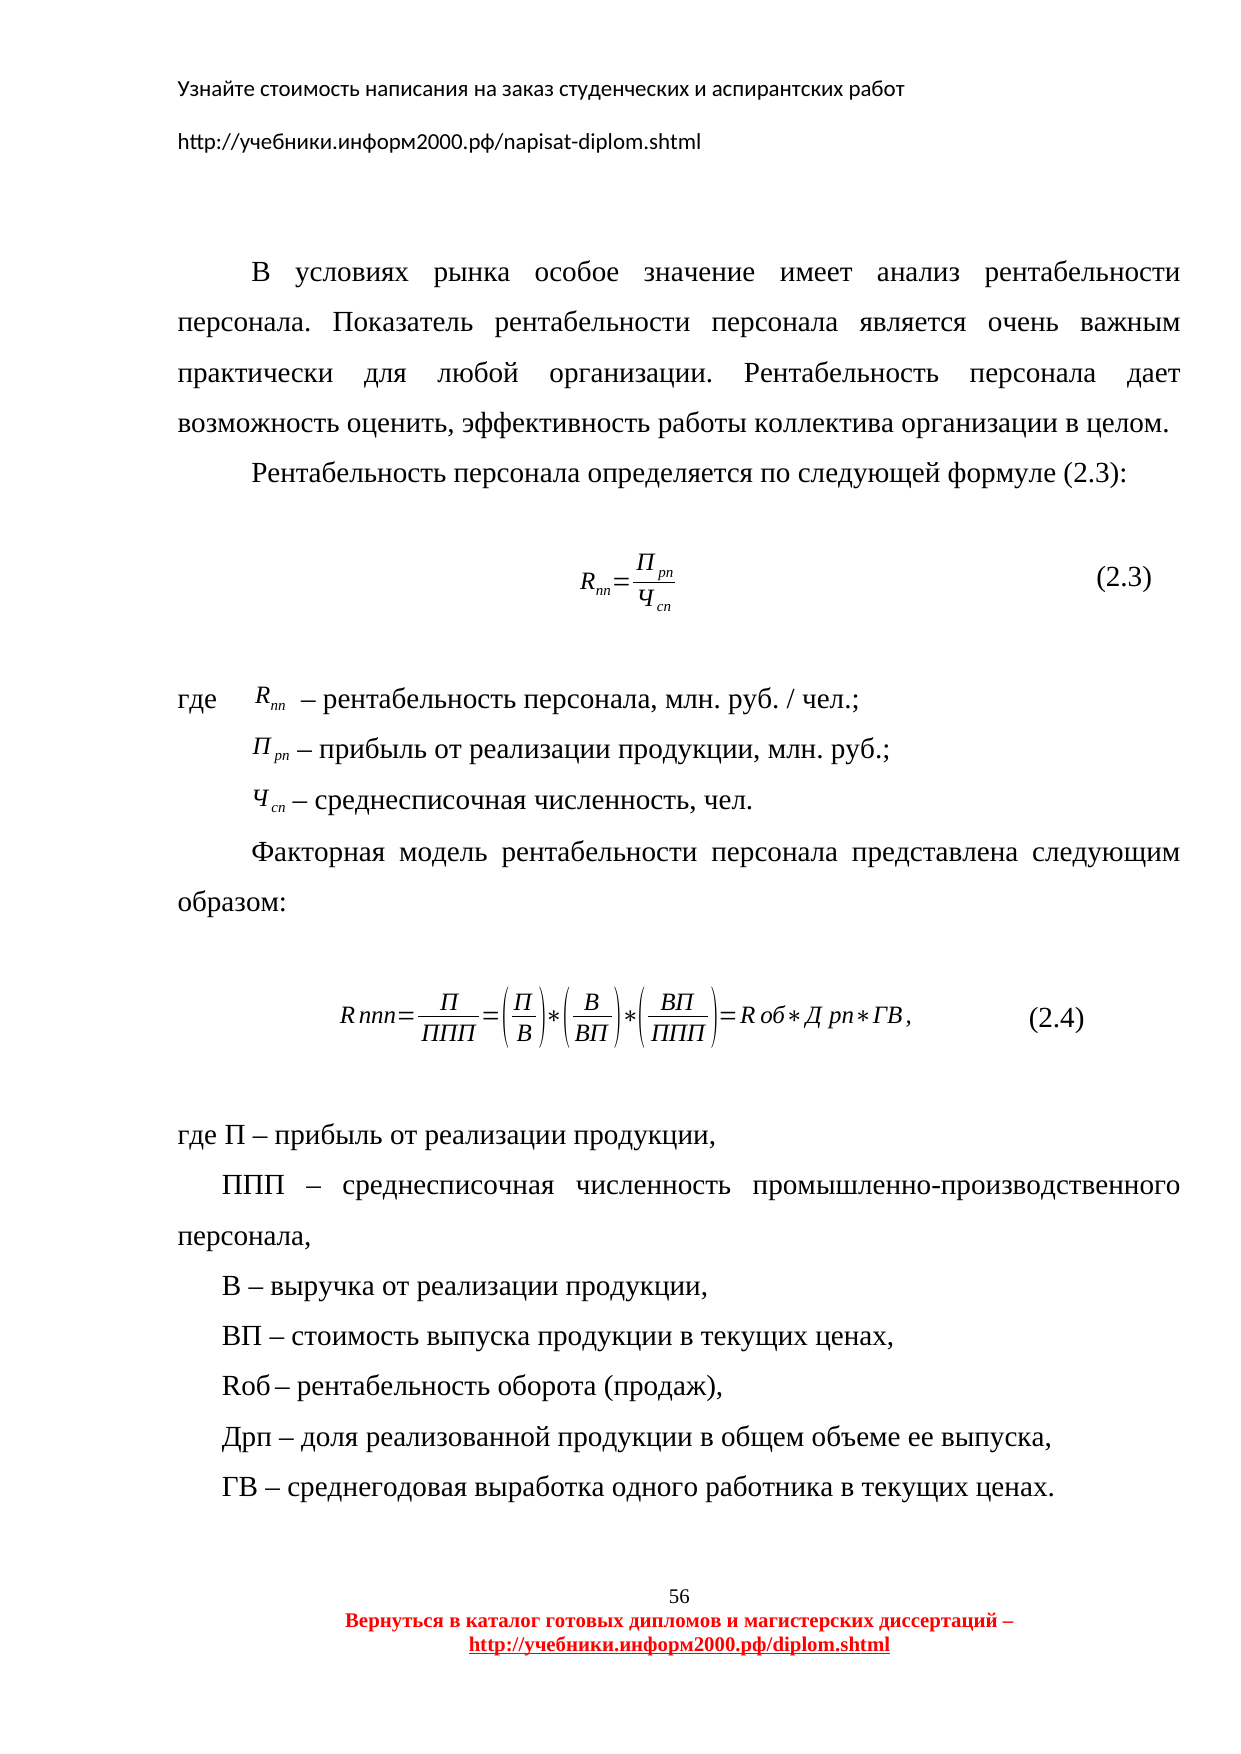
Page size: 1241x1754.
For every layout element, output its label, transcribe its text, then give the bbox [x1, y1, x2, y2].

text где П – прибыль от реализации продукции, [177, 1117, 1181, 1151]
text Факторная модель рентабельности персонала представлена следующим образом: [177, 834, 1181, 918]
table_header [194, 534, 1061, 630]
text Дрп – доля реализованной продукции в общем объеме ее выпуска, [177, 1419, 1181, 1452]
text – среднесписочная численность, чел. [177, 782, 1181, 817]
table_header (2.3) [1061, 534, 1165, 630]
text В условиях рынка особое значение имеет анализ рентабельности персонала. Показатель рентабельности персонала является очень важным практически для любой организации. Рентабельность персонала дает возможность оценить, эффективность работы коллектива организации в целом. [177, 254, 1181, 439]
text ВП – стоимость выпуска продукции в текущих ценах, [177, 1318, 1181, 1352]
text – прибыль от реализации продукции, млн. руб.; [177, 731, 1181, 766]
text Рентабельность персонала определяется по следующей формуле (2.3): [177, 456, 1181, 489]
text ППП – среднесписочная численность промышленно-производственного персонала, [177, 1167, 1181, 1251]
text Rоб – рентабельность оборота (продаж), [177, 1368, 1181, 1402]
text В – выручка от реализации продукции, [177, 1268, 1181, 1301]
text где – рентабельность персонала, млн. руб. / чел.; [177, 681, 1181, 714]
text ГВ – среднегодовая выработка одного работника в текущих ценах. [177, 1469, 1181, 1503]
text (2.4) [177, 985, 1181, 1050]
